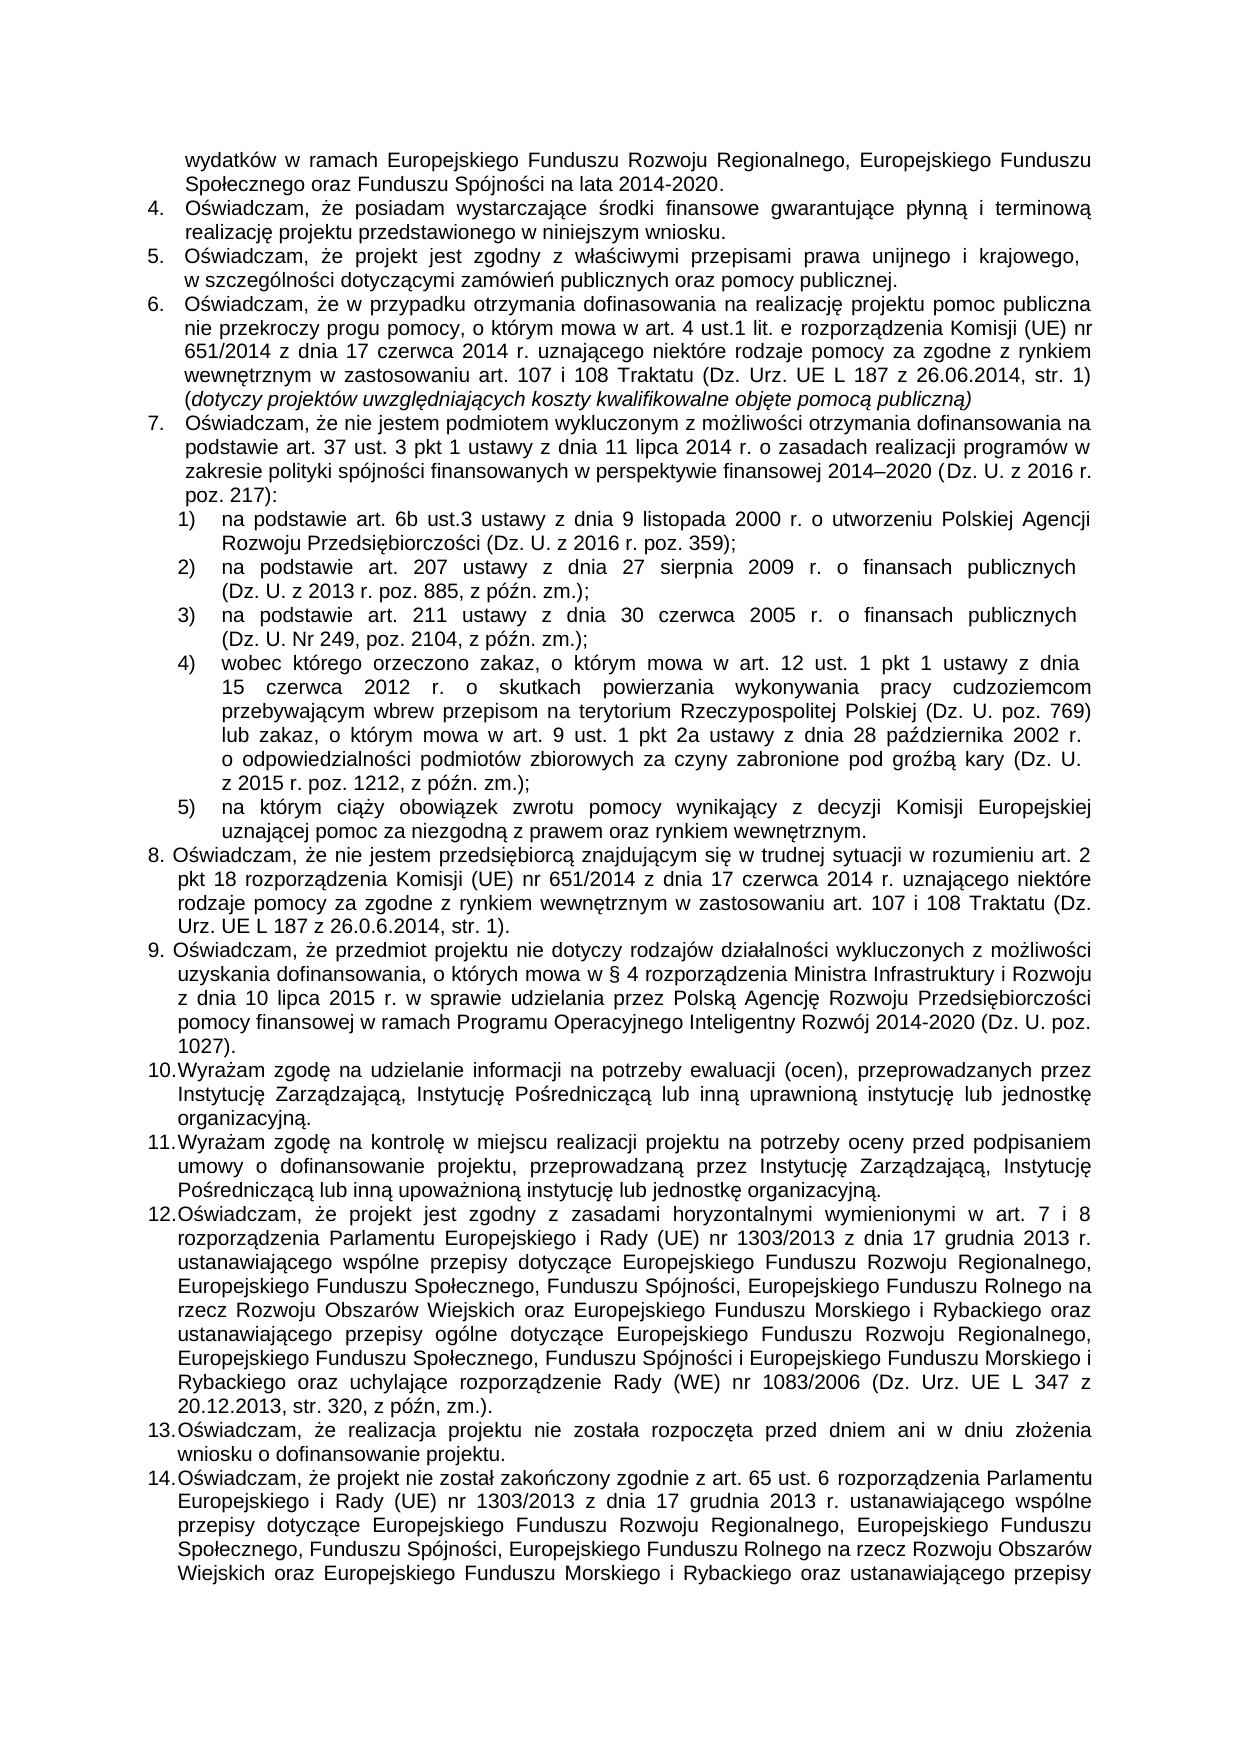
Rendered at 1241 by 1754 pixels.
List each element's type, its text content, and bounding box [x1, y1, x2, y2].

list Wyrażam zgodę na kontrolę w miejscu realizacji projektu na potrzeby oceny przed podpisaniem umowy o dofinansowanie projektu, przeprowadzaną przez Instytucję Zarządzającą, Instytucję Pośredniczącą lub inną upoważnioną instytucję lub jednostkę organizacyjną. [147, 1130, 1093, 1202]
list Wyrażam zgodę na udzielanie informacji na potrzeby ewaluacji (ocen), przeprowadzanych przez Instytucję Zarządzającą, Instytucję Pośredniczącą lub inną uprawnioną instytucję lub jednostkę organizacyjną. [148, 1058, 1093, 1130]
list Oświadczam, że projekt jest zgodny z zasadami horyzontalnymi wymienionymi w art. 7 i 8 rozporządzenia Parlamentu Europejskiego i Rady (UE) nr 1303/2013 z dnia 17 grudnia 2013 r. ustanawiającego wspólne przepisy dotyczące Europejskiego Funduszu Rozwoju Regionalnego, Europejskiego Funduszu Społecznego, Funduszu Spójności, Europejskiego Funduszu Rolnego na rzecz Rozwoju Obszarów Wiejskich oraz Europejskiego Funduszu Morskiego i Rybackiego oraz ustanawiającego przepisy ogólne dotyczące Europejskiego Funduszu Rozwoju Regionalnego, Europejskiego Funduszu Społecznego, Funduszu Spójności i Europejskiego Funduszu Morskiego i Rybackiego oraz uchylające rozporządzenie Rady (WE) nr 1083/2006 (Dz. Urz. UE L 347 z 20.12.2013, str. 320, z późn, zm.). [148, 1202, 1093, 1417]
list Oświadczam, że w przypadku otrzymania dofinasowania na realizację projektu pomoc publiczna nie przekroczy progu pomocy, o którym mowa w art. 4 ust.1 lit. e rozporządzenia Komisji (UE) nr 651/2014 z dnia 17 czerwca 2014 r. uznającego niektóre rodzaje pomocy za zgodne z rynkiem wewnętrznym w zastosowaniu art. 107 i 108 Traktatu (Dz. Urz. UE L 187 z 26.06.2014, str. 1) (dotyczy projektów uwzględniających koszty kwalifikowalne objęte pomocą publiczną) [147, 291, 1093, 411]
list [147, 1465, 1093, 1585]
list na podstawie art. 207 ustawy z dnia 27 sierpnia 2009 r. o finansach publicznych (Dz. U. z 2013 r. poz. 885, z późn. zm.); [177, 555, 1093, 603]
list Oświadczam, że nie jestem podmiotem wykluczonym z możliwości otrzymania dofinansowania na podstawie art. 37 ust. 3 pkt 1 ustawy z dnia 11 lipca 2014 r. o zasadach realizacji programów w zakresie polityki spójności finansowanych w perspektywie finansowej 2014–2020 (Dz. U. z 2016 r. poz. 217): [147, 411, 1093, 507]
list Oświadczam, że projekt jest zgodny z właściwymi przepisami prawa unijnego i krajowego, w szczególności dotyczącymi zamówień publicznych oraz pomocy publicznej. [147, 243, 1093, 291]
list na podstawie art. 211 ustawy z dnia 30 czerwca 2005 r. o finansach publicznych (Dz. U. Nr 249, poz. 2104, z późn. zm.); [177, 603, 1093, 651]
text 9. Oświadczam, że przedmiot projektu nie dotyczy rodzajów działalności wykluczonych z możliwości uzyskania dofinansowania, o których mowa w § 4 rozporządzenia Ministra Infrastruktury i Rozwoju z dnia 10 lipca 2015 r. w sprawie udzielania przez Polską Agencję Rozwoju Przedsiębiorczości pomocy finansowej w ramach Programu Operacyjnego Inteligentny Rozwój 2014-2020 (Dz. U. poz. 1027). [148, 938, 1093, 1058]
list Oświadczam, że posiadam wystarczające środki finansowe gwarantujące płynną i terminową realizację projektu przedstawionego w niniejszym wniosku. [147, 196, 1093, 243]
list wobec którego orzeczono zakaz, o którym mowa w art. 12 ust. 1 pkt 1 ustawy z dnia 15 czerwca 2012 r. o skutkach powierzania wykonywania pracy cudzoziemcom przebywającym wbrew przepisom na terytorium Rzeczypospolitej Polskiej (Dz. U. poz. 769) lub zakaz, o którym mowa w art. 9 ust. 1 pkt 2a ustawy z dnia 28 października 2002 r. o odpowiedzialności podmiotów zbiorowych za czyny zabronione pod groźbą kary (Dz. U. z 2015 r. poz. 1212, z późn. zm.); [177, 651, 1093, 794]
text 8. Oświadczam, że nie jestem przedsiębiorcą znajdującym się w trudnej sytuacji w rozumieniu art. 2 pkt 18 rozporządzenia Komisji (UE) nr 651/2014 z dnia 17 czerwca 2014 r. uznającego niektóre rodzaje pomocy za zgodne z rynkiem wewnętrznym w zastosowaniu art. 107 i 108 Traktatu (Dz. Urz. UE L 187 z 26.0.6.2014, str. 1). [148, 842, 1093, 938]
list na którym ciąży obowiązek zwrotu pomocy wynikający z decyzji Komisji Europejskiej uznającej pomoc za niezgodną z prawem oraz rynkiem wewnętrznym. [177, 794, 1093, 842]
list Oświadczam, że realizacja projektu nie została rozpoczęta przed dniem ani w dniu złożenia wniosku o dofinansowanie projektu. [147, 1417, 1093, 1465]
list na podstawie art. 6b ust.3 ustawy z dnia 9 listopada 2000 r. o utworzeniu Polskiej Agencji Rozwoju Przedsiębiorczości (Dz. U. z 2016 r. poz. 359); [177, 507, 1093, 555]
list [147, 148, 1093, 196]
